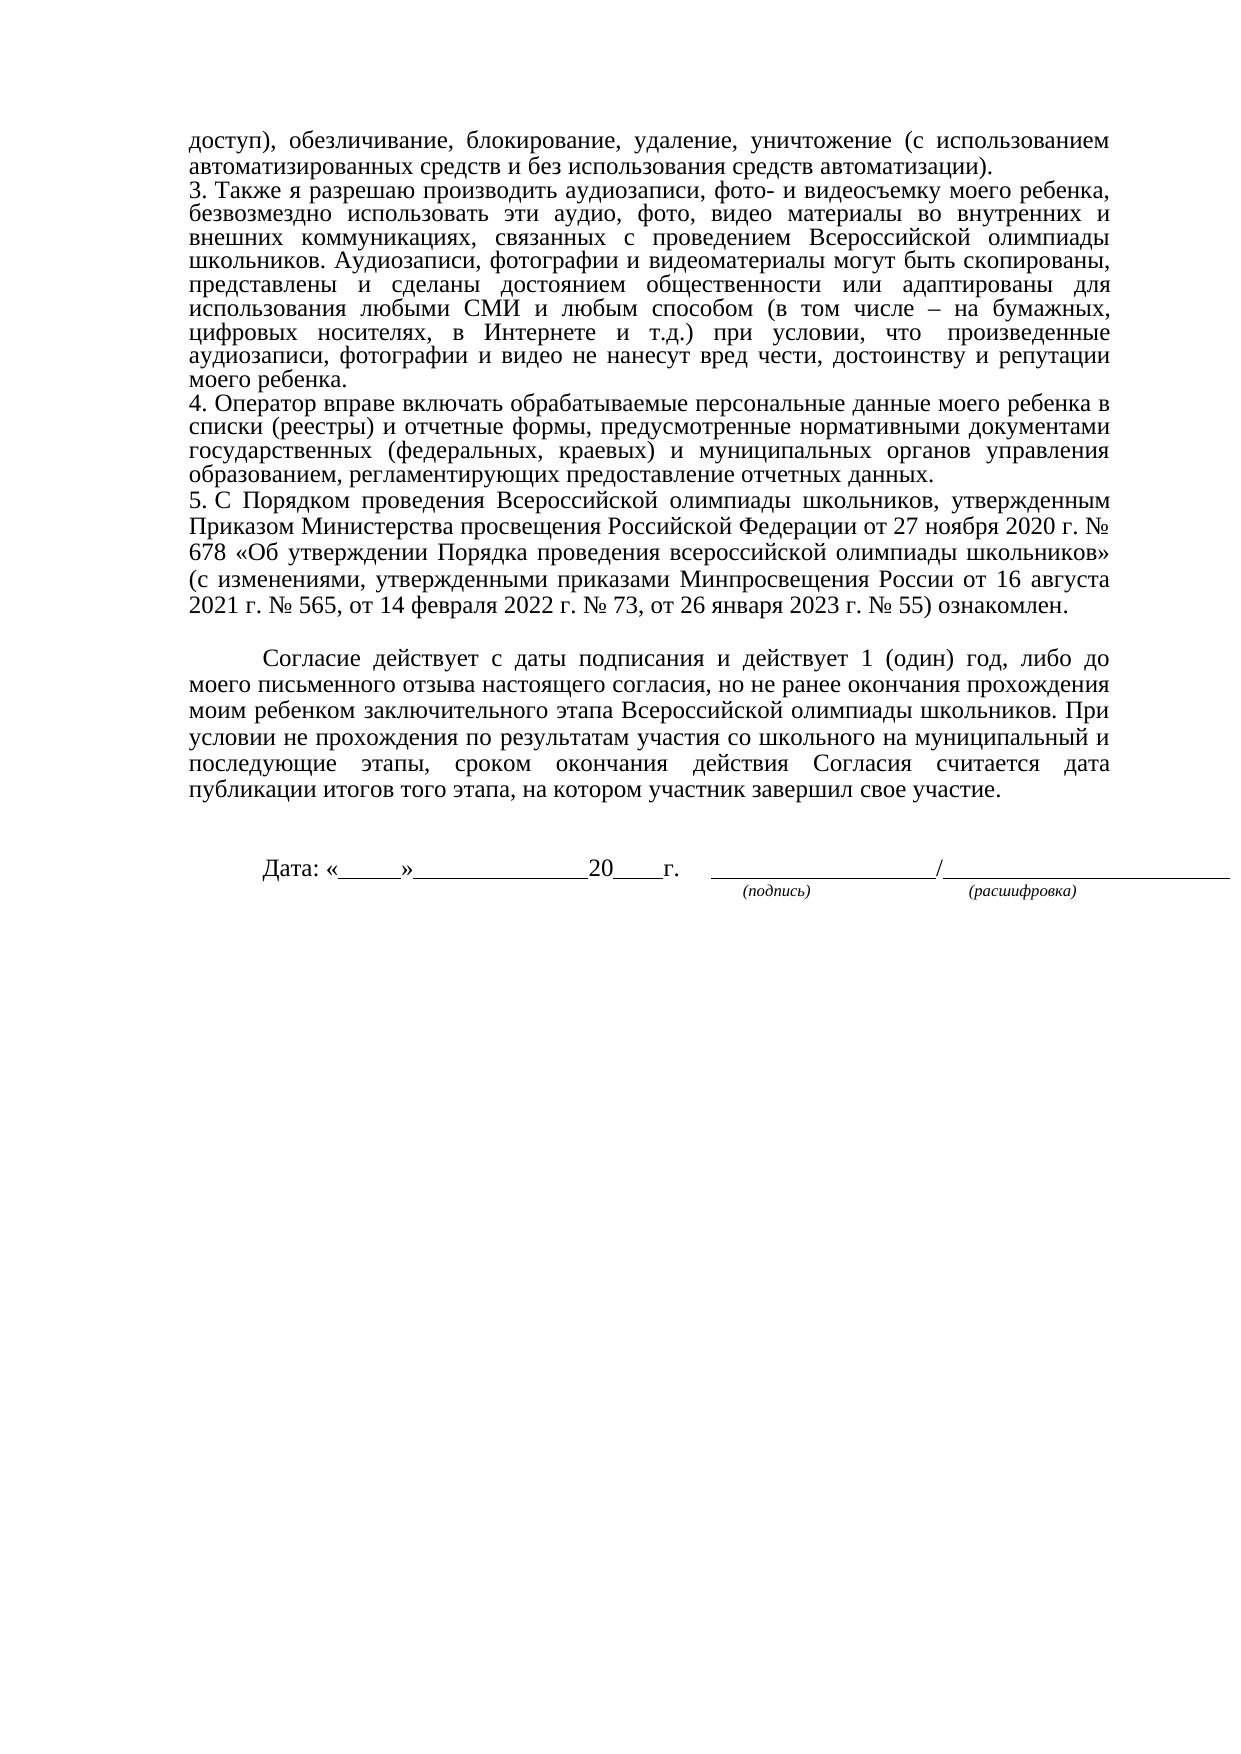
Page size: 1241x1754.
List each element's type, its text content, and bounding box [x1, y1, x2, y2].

list С Порядком проведения Всероссийской олимпиады школьников, утвержденным Приказом Министерства просвещения Российской Федерации от 27 ноября 2020 г. № 678 «Об утверждении Порядка проведения всероссийской олимпиады школьников» (с изменениями, утвержденными приказами Минпросвещения России от 16 августа 2021 г. № 565, от 14 февраля 2022 г. № 73, от 26 января 2023 г. № 55) ознакомлен. [189, 487, 1110, 619]
text доступ), обезличивание, блокирование, удаление, уничтожение (с использованием автоматизированных средств и без использования средств автоматизации). [189, 127, 1110, 180]
list Оператор вправе включать обрабатываемые персональные данные моего ребенка в списки (реестры) и отчетные формы, предусмотренные нормативными документами государственных (федеральных, краевых) и муниципальных органов управления образованием, регламентирующих предоставление отчетных данных. [189, 393, 1110, 487]
text (подпись) (расшифровка) [743, 882, 1152, 900]
text Дата: « » 20 г. / [262, 854, 1152, 882]
list Также я разрешаю производить аудиозаписи, фото- и видеосъемку моего ребенка, безвозмездно использовать эти аудио, фото, видео материалы во внутренних и внешних коммуникациях, связанных с проведением Всероссийской олимпиады школьников. Аудиозаписи, фотографии и видеоматериалы могут быть скопированы, представлены и сделаны достоянием общественности или адаптированы для использования любыми СМИ и любым способом (в том числе – на бумажных, цифровых носителях, в Интернете и т.д.) при условии, что произведенные аудиозаписи, фотографии и видео не нанесут вред чести, достоинству и репутации моего ребенка. [189, 180, 1111, 393]
text Согласие действует с даты подписания и действует 1 (один) год, либо до моего письменного отзыва настоящего согласия, но не ранее окончания прохождения моим ребенком заключительного этапа Всероссийской олимпиады школьников. При условии не прохождения по результатам участия со школьного на муниципальный и последующие этапы, сроком окончания действия Согласия считается дата публикации итогов того этапа, на котором участник завершил свое участие. [189, 645, 1110, 803]
